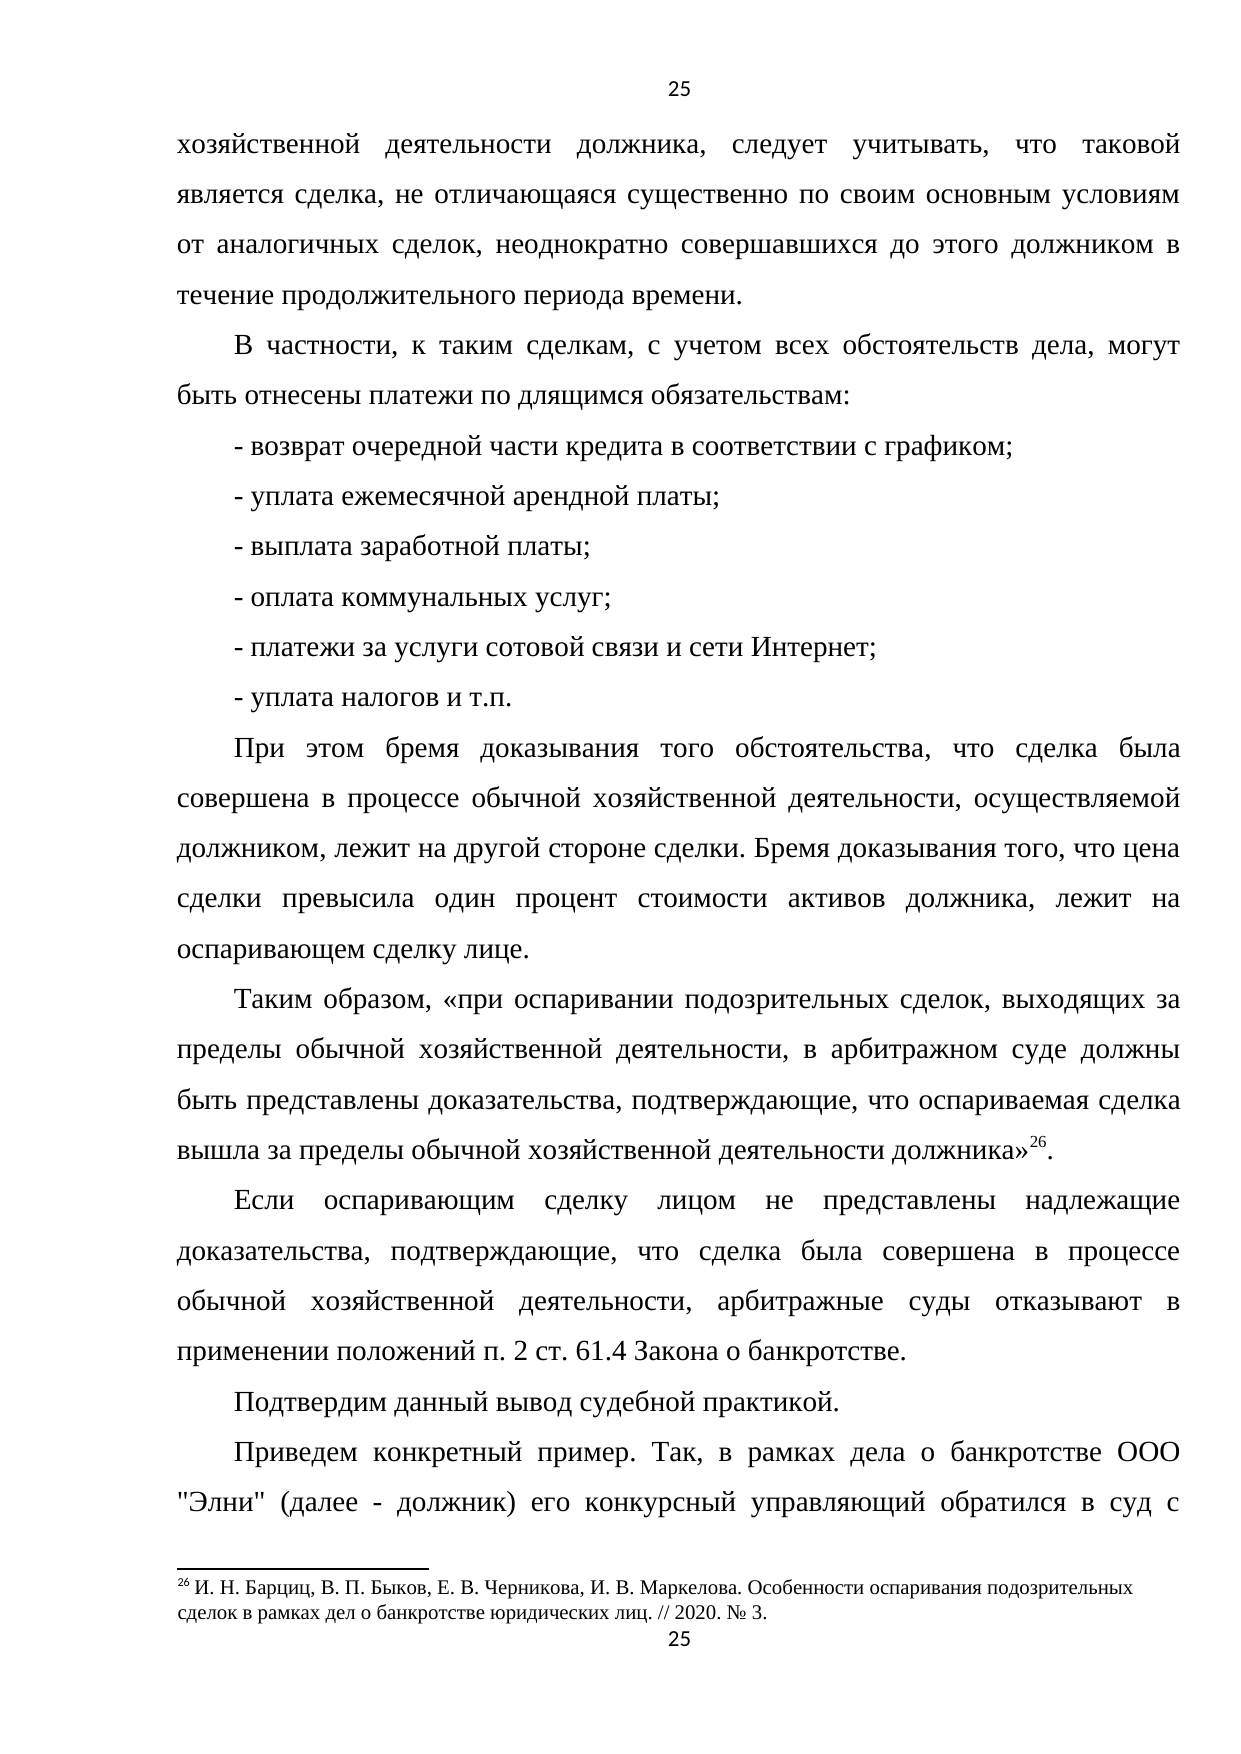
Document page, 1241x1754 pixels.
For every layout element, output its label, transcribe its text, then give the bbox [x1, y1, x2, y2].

list - уплата налогов и т.п. [177, 679, 1181, 713]
list В частности, к таким сделкам, с учетом всех обстоятельств дела, могут быть отнесены платежи по длящимся обязательствам: [177, 327, 1181, 411]
list При этом бремя доказывания того обстоятельства, что сделка была совершена в процессе обычной хозяйственной деятельности, осуществляемой должником, лежит на другой стороне сделки. Бремя доказывания того, что цена сделки превысила один процент стоимости активов должника, лежит на оспаривающем сделку лице. [177, 730, 1181, 964]
list - оплата коммунальных услуг; [177, 579, 1181, 612]
list - возврат очередной части кредита в соответствии с графиком; [177, 428, 1181, 461]
list Таким образом, «при оспаривании подозрительных сделок, выходящих за пределы обычной хозяйственной деятельности, в арбитражном суде должны быть представлены доказательства, подтверждающие, что оспариваемая сделка вышла за пределы обычной хозяйственной деятельности должника». [177, 981, 1181, 1166]
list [177, 1434, 1181, 1518]
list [177, 126, 1181, 310]
list - уплата ежемесячной арендной платы; [177, 478, 1181, 512]
list - платежи за услуги сотовой связи и сети Интернет; [177, 629, 1181, 663]
list - выплата заработной платы; [177, 528, 1181, 562]
list Подтвердим данный вывод судебной практикой. [177, 1384, 1181, 1417]
list Если оспаривающим сделку лицом не представлены надлежащие доказательства, подтверждающие, что сделка была совершена в процессе обычной хозяйственной деятельности, арбитражные суды отказывают в применении положений п. 2 ст. 61.4 Закона о банкротстве. [177, 1182, 1181, 1367]
